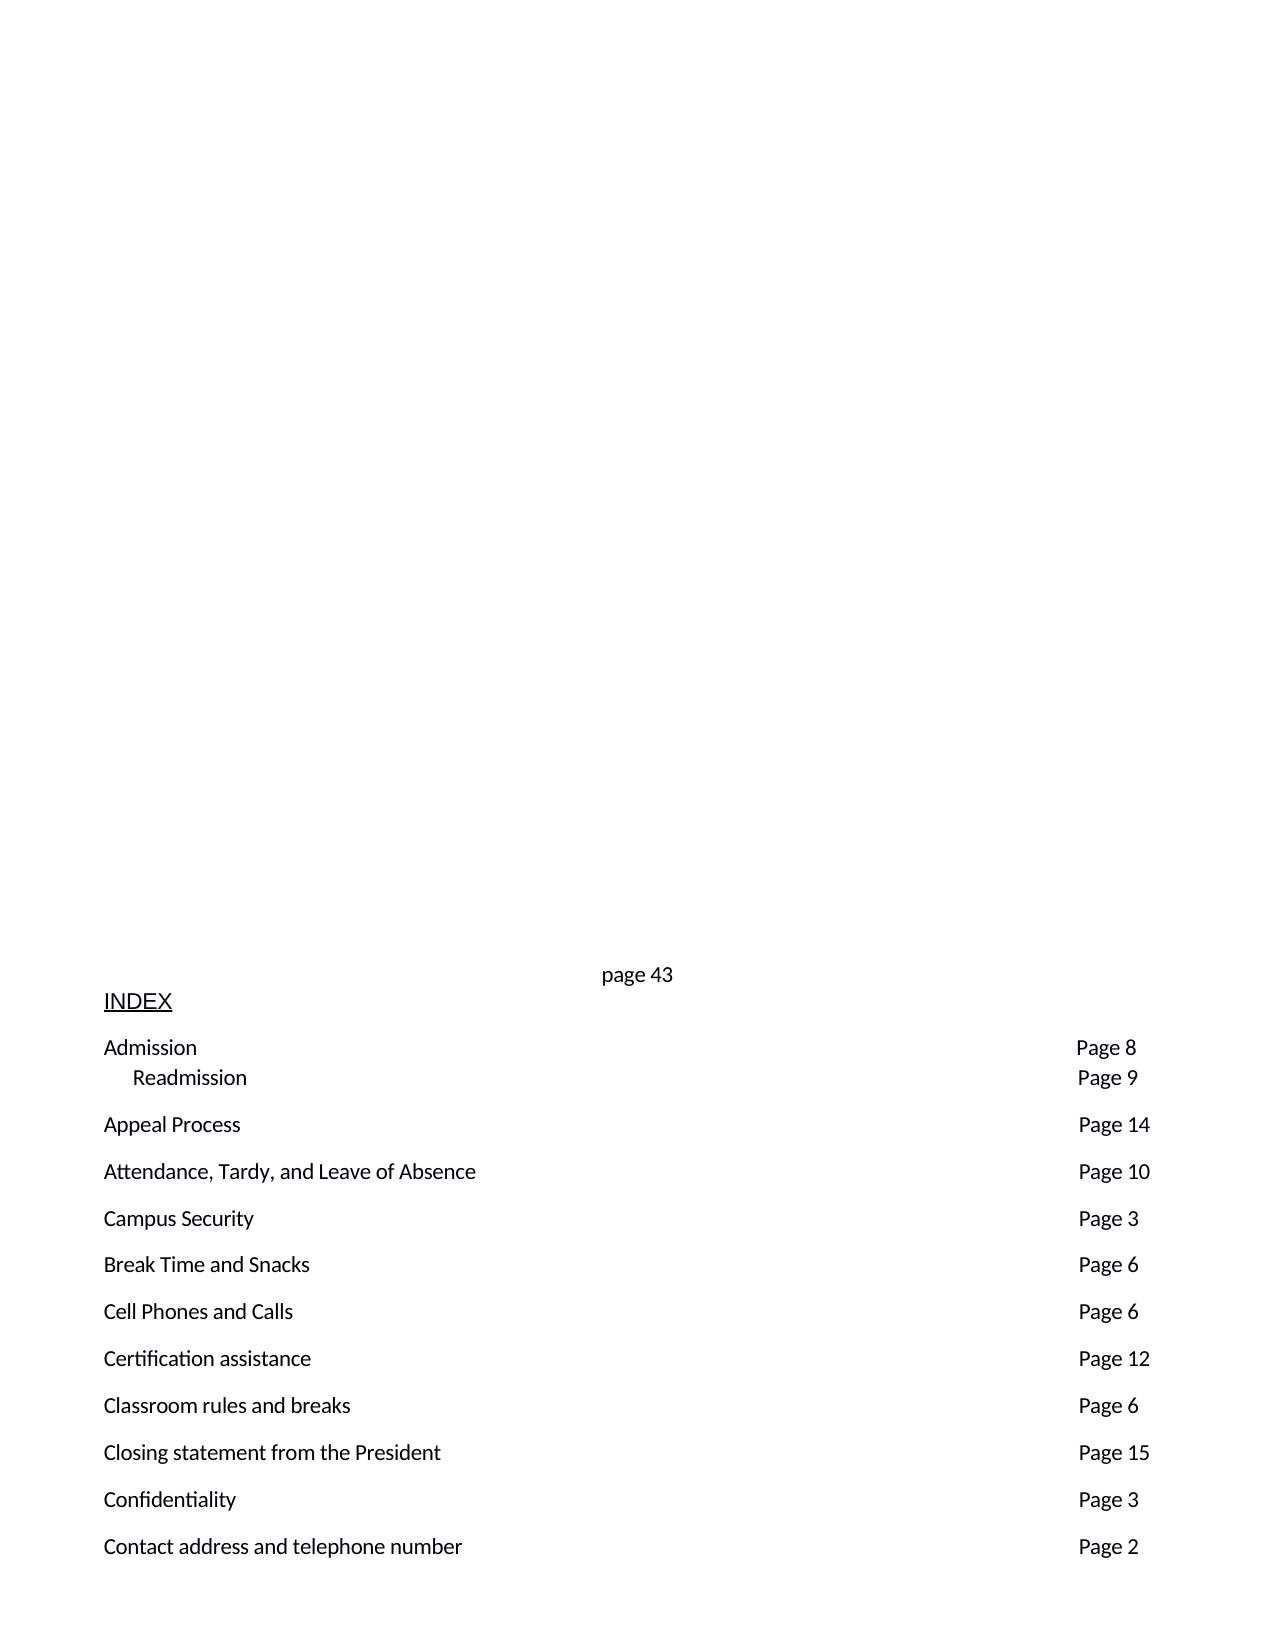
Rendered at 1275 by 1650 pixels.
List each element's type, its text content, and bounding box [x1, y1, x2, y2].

text page 43 [103, 960, 1171, 988]
text Closing statement from the President Page 15 [103, 1438, 1171, 1466]
text Admission Page 8 [103, 1033, 1171, 1061]
text Attendance, Tardy, and Leave of Absence Page 10 [103, 1157, 1171, 1185]
text Break Time and Snacks Page 6 [103, 1251, 1171, 1278]
text Campus Security Page 3 [103, 1204, 1171, 1232]
text Contact address and telephone number Page 2 [103, 1532, 1171, 1560]
text INDEX [103, 988, 1171, 1014]
text Classroom rules and breaks Page 6 [103, 1391, 1171, 1419]
text Cell Phones and Calls Page 6 [103, 1297, 1171, 1325]
text Readmission Page 9 [103, 1063, 1171, 1091]
text Appeal Process Page 14 [103, 1110, 1171, 1138]
text Confidentiality Page 3 [103, 1485, 1171, 1513]
text Certification assistance Page 12 [103, 1344, 1171, 1372]
